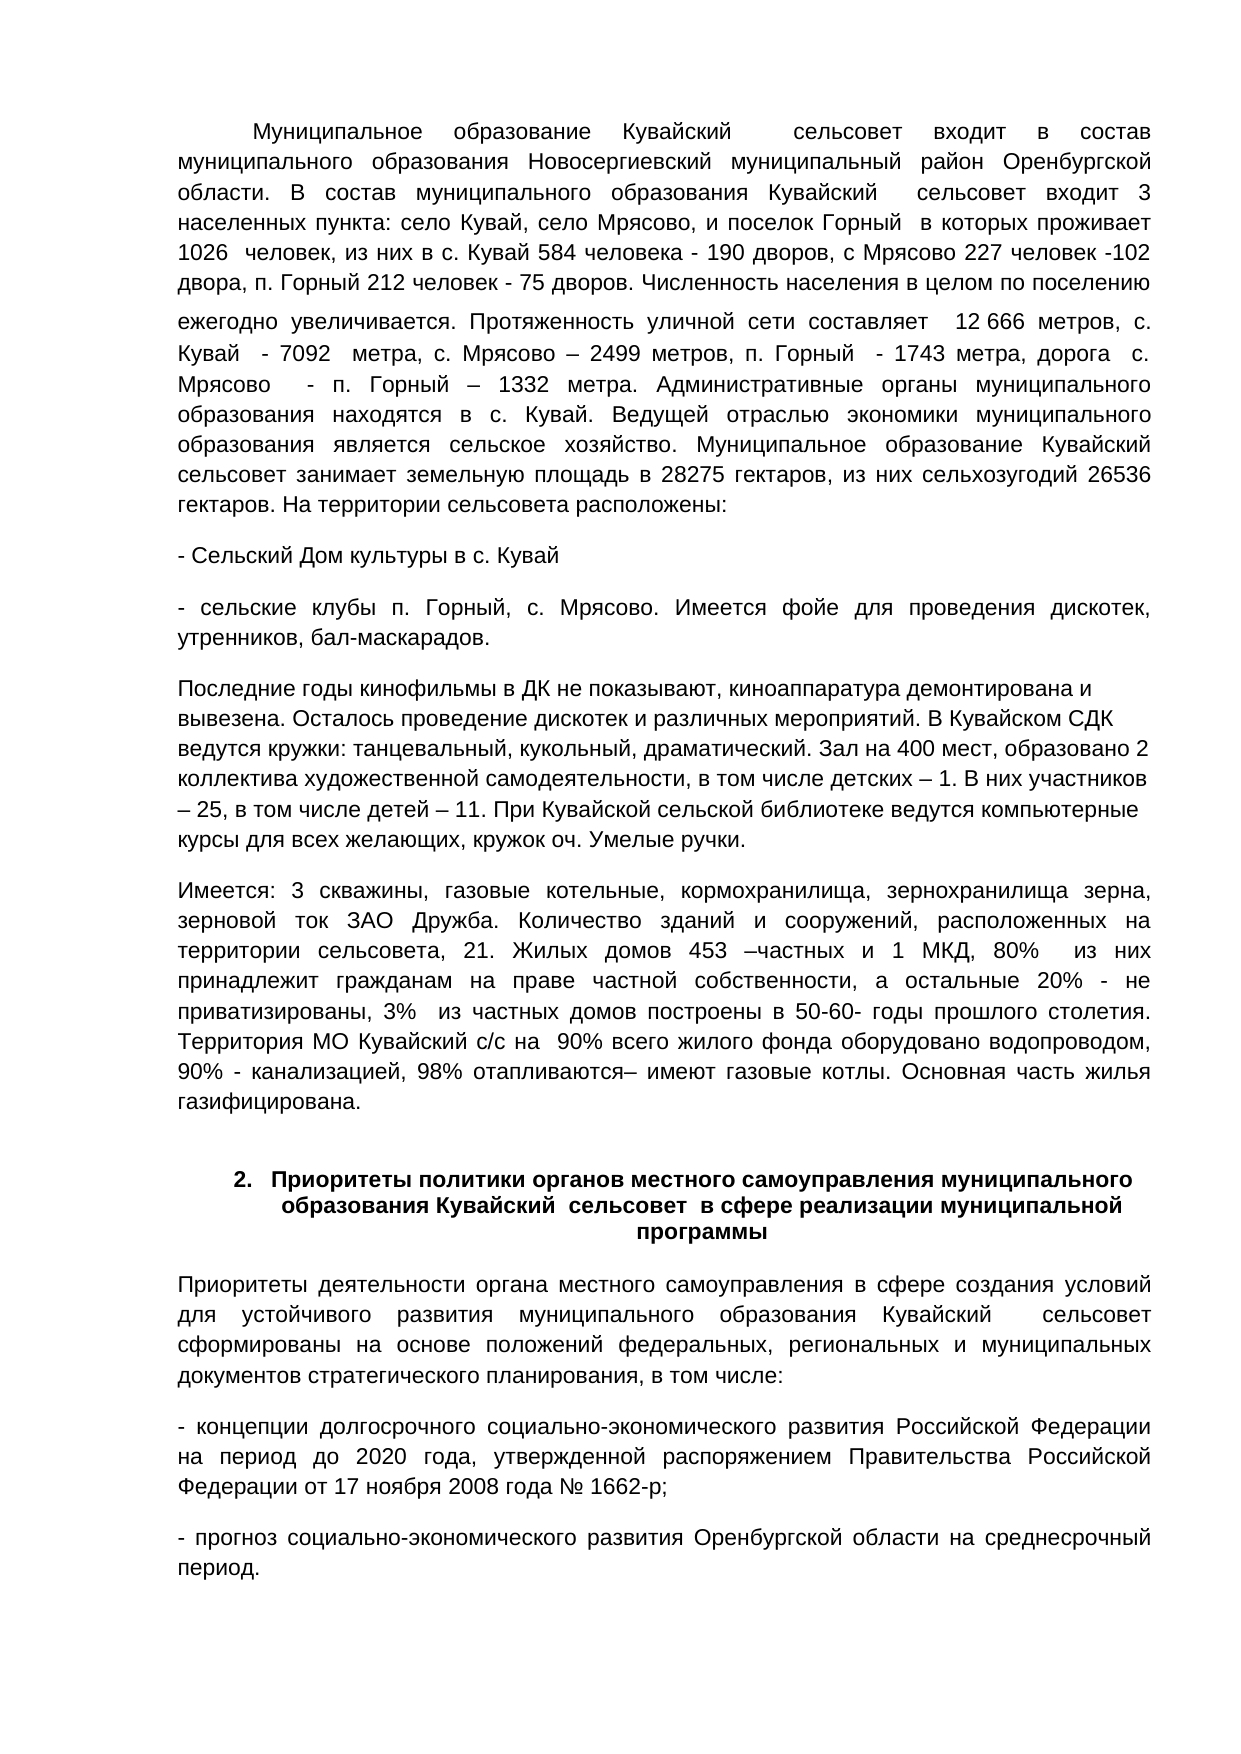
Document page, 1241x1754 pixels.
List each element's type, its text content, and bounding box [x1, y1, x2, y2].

text Имеется: 3 скважины, газовые котельные, кормохранилища, зернохранилища зерна, зерновой ток ЗАО Дружба. Количество зданий и сооружений, расположенных на территории сельсовета, 21. Жилых домов 453 –частных и 1 МКД, 80% из них принадлежит гражданам на праве частной собственности, а остальные 20% - не приватизированы, 3% из частных домов построены в 50-60- годы прошлого столетия. Территория МО Кувайский с/с на 90% всего жилого фонда оборудовано водопроводом, 90% - канализацией, 98% отапливаются– имеют газовые котлы. Основная часть жилья газифицирована. [177, 877, 1152, 1114]
list Приоритеты политики органов местного самоуправления муниципального образования Кувайский сельсовет в сфере реализации муниципальной программы [215, 1166, 1152, 1245]
text Муниципальное образование Кувайский сельсовет входит в состав муниципального образования Новосергиевский муниципальный район Оренбургской области. В состав муниципального образования Кувайский сельсовет входит 3 населенных пункта: село Кувай, село Мрясово, и поселок Горный в которых проживает 1026 человек, из них в с. Кувай 584 человека - 190 дворов, с Мрясово 227 человек -102 двора, п. Горный 212 человек - 75 дворов. Численность населения в целом по поселению ежегодно увеличивается. Протяженность уличной сети составляет 12 666 метров, с. Кувай - 7092 метра, с. Мрясово – 2499 метров, п. Горный - 1743 метра, дорога с. Мрясово - п. Горный – 1332 метра. Административные органы муниципального образования находятся в с. Кувай. Ведущей отраслью экономики муниципального образования является сельское хозяйство. Муниципальное образование Кувайский сельсовет занимает земельную площадь в 28275 гектаров, из них сельхозугодий 26536 гектаров. На территории сельсовета расположены: [177, 118, 1152, 518]
text - Сельский Дом культуры в с. Кувай [177, 542, 1152, 569]
text - прогноз социально-экономического развития Оренбургской области на среднесрочный период. [177, 1524, 1152, 1581]
text - сельские клубы п. Горный, с. Мрясово. Имеется фойе для проведения дискотек, утренников, бал-маскарадов. [177, 593, 1152, 650]
text Последние годы кинофильмы в ДК не показывают, киноаппаратура демонтирована и вывезена. Осталось проведение дискотек и различных мероприятий. В Кувайском СДК ведутся кружки: танцевальный, кукольный, драматический. Зал на 400 мест, образовано 2 коллектива художественной самодеятельности, в том числе детских – 1. В них участников – 25, в том числе детей – 11. При Кувайской сельской библиотеке ведутся компьютерные курсы для всех желающих, кружок оч. Умелые ручки. [177, 675, 1152, 852]
text Приоритеты деятельности органа местного самоуправления в сфере создания условий для устойчивого развития муниципального образования Кувайский сельсовет сформированы на основе положений федеральных, региональных и муниципальных документов стратегического планирования, в том числе: [177, 1271, 1152, 1388]
text - концепции долгосрочного социально-экономического развития Российской Федерации на период до 2020 года, утвержденной распоряжением Правительства Российской Федерации от 17 ноября 2008 года № 1662-р; [177, 1413, 1152, 1499]
